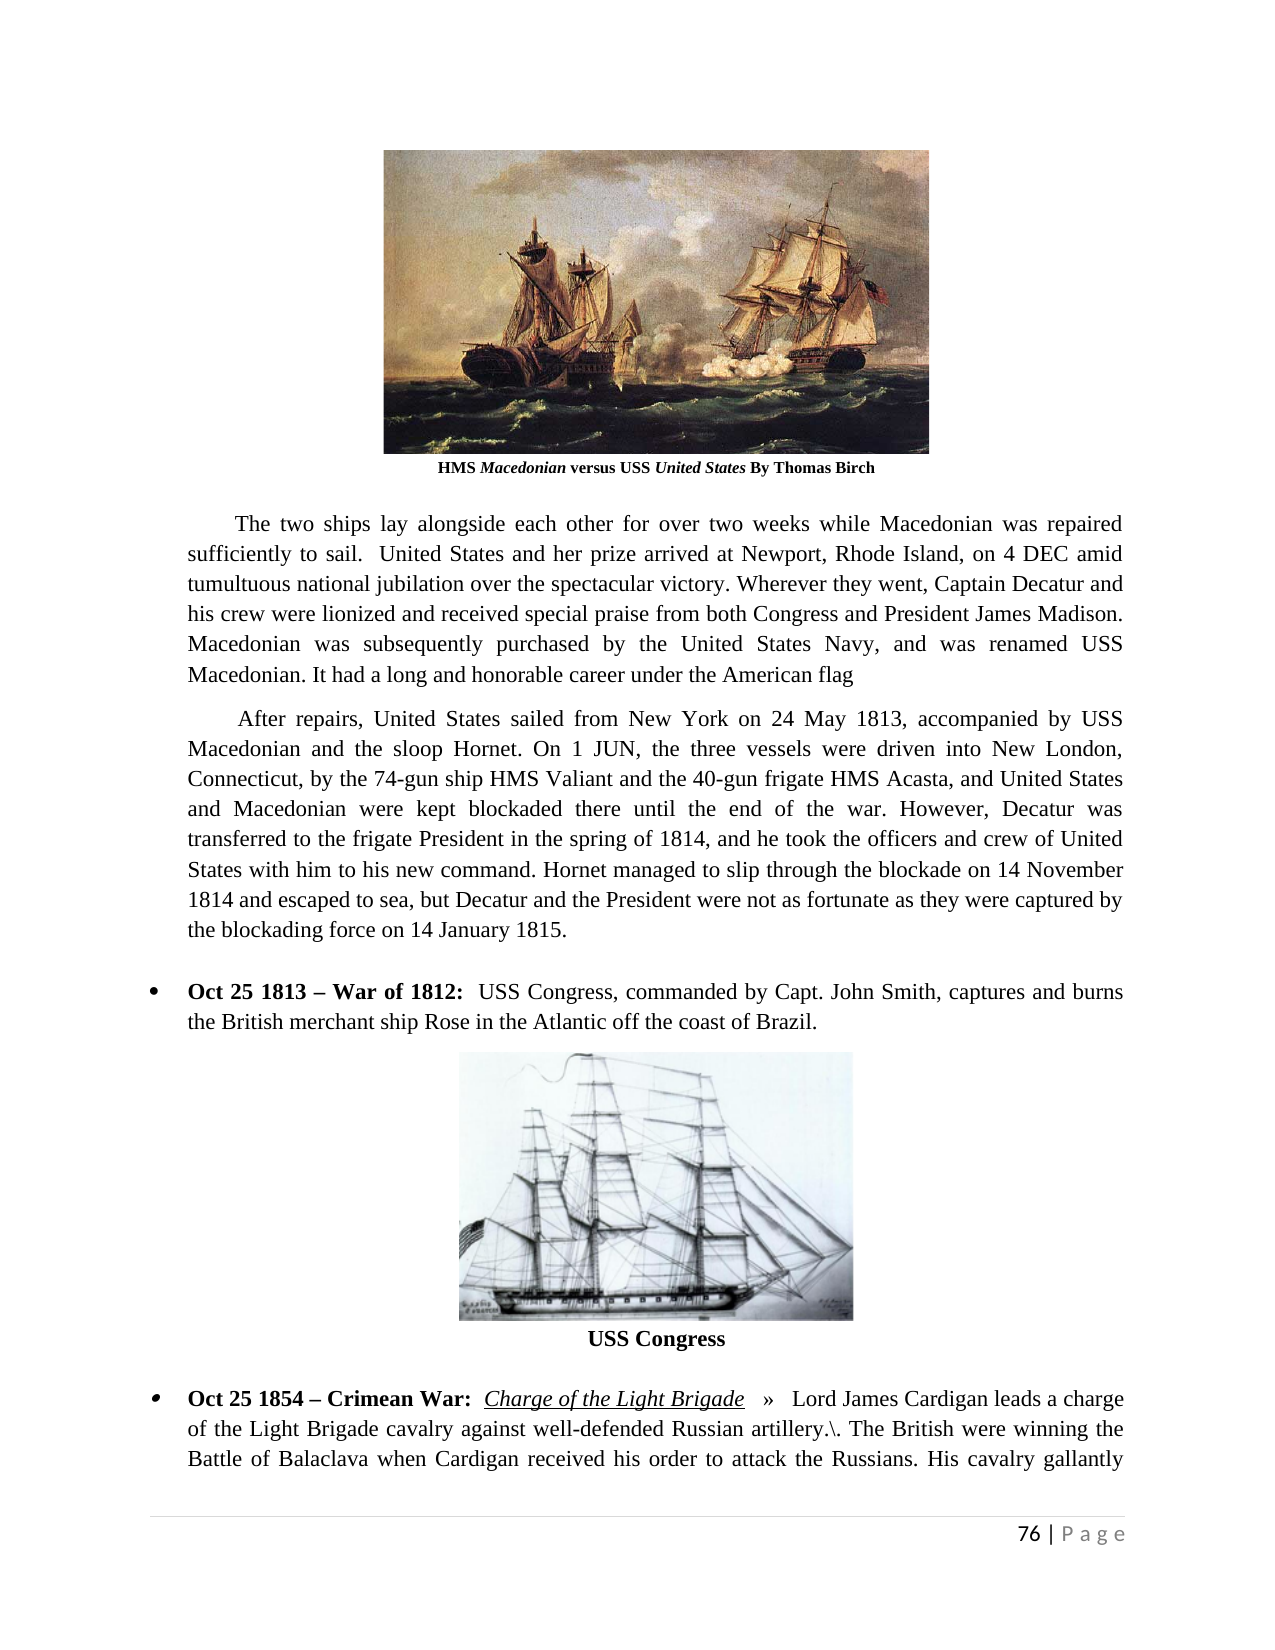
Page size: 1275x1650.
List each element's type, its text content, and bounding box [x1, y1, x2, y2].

list Oct 25 1813 – War of 1812: USS Congress, commanded by Capt. John Smith, captures and burns the British merchant ship Rose in the Atlantic off the coast of Brazil. [150, 978, 1125, 1035]
text HMS Macedonian versus USS United States By Thomas Birch [187, 457, 1125, 477]
text USS Congress [187, 1324, 1125, 1351]
picture [459, 1052, 854, 1321]
text After repairs, United States sailed from New York on 24 May 1813, accompanied by USS Macedonian and the sloop Hornet. On 1 JUN, the three vessels were driven into New London, Connecticut, by the 74-gun ship HMS Valiant and the 40-gun frigate HMS Acasta, and United States and Macedonian were kept blockaded there until the end of the war. However, Decatur was transferred to the frigate President in the spring of 1814, and he took the officers and crew of United States with him to his new command. Hornet managed to slip through the blockade on 14 November 1814 and escaped to sea, but Decatur and the President were not as fortunate as they were captured by the blockading force on 14 January 1815. [187, 705, 1125, 942]
text The two ships lay alongside each other for over two weeks while Macedonian was repaired sufficiently to sail. United States and her prize arrived at Newport, Rhode Island, on 4 DEC amid tumultuous national jubilation over the spectacular victory. Wherever they went, Captain Decatur and his crew were lionized and received special praise from both Congress and President James Madison. Macedonian was subsequently purchased by the United States Navy, and was renamed USS Macedonian. It had a long and honorable career under the American flag [187, 510, 1125, 687]
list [150, 1385, 1125, 1472]
picture [383, 150, 930, 454]
